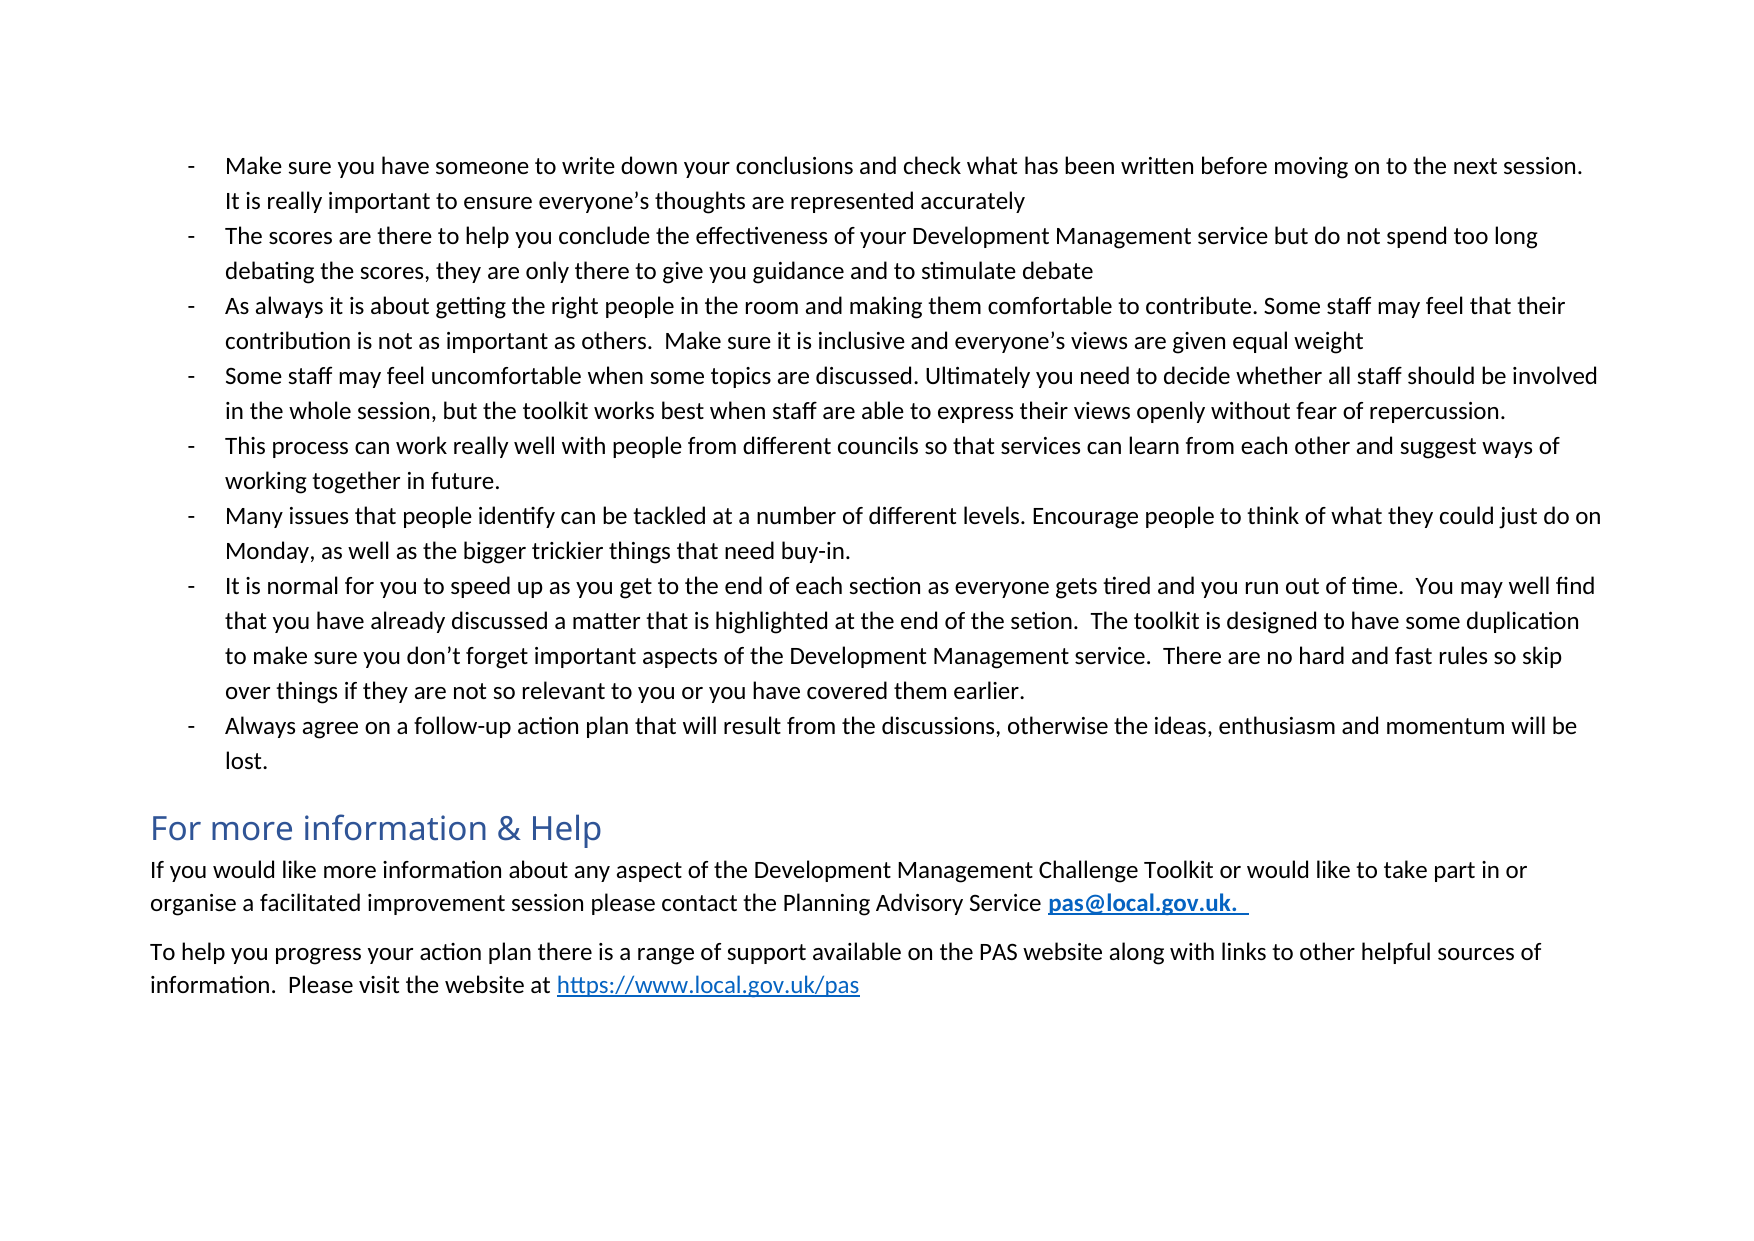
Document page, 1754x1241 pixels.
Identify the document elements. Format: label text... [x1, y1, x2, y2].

list Always agree on a follow-up action plan that will result from the discussions, otherwise the ideas, enthusiasm and momentum will be lost. [187, 710, 1604, 776]
list Make sure you have someone to write down your conclusions and check what has been written before moving on to the next session. It is really important to ensure everyone’s thoughts are represented accurately [187, 150, 1604, 216]
list It is normal for you to speed up as you get to the end of each section as everyone gets tired and you run out of time. You may well find that you have already discussed a matter that is highlighted at the end of the setion. The toolkit is designed to have some duplication to make sure you don’t forget important aspects of the Development Management service. There are no hard and fast rules so skip over things if they are not so relevant to you or you have covered them earlier. [187, 570, 1604, 706]
list As always it is about getting the right people in the room and making them comfortable to contribute. Some staff may feel that their contribution is not as important as others. Make sure it is inclusive and everyone’s views are given equal weight [187, 290, 1604, 356]
list Some staff may feel uncomfortable when some topics are discussed. Ultimately you need to decide whether all staff should be involved in the whole session, but the toolkit works best when staff are able to express their views openly without fear of repercussion. [187, 360, 1604, 426]
subtitle For more information & Help [150, 805, 1604, 850]
list The scores are there to help you conclude the effectiveness of your Development Management service but do not spend too long debating the scores, they are only there to give you guidance and to stimulate debate [187, 220, 1604, 286]
list This process can work really well with people from different councils so that services can learn from each other and suggest ways of working together in future. [187, 430, 1604, 496]
list Many issues that people identify can be tackled at a number of different levels. Encourage people to think of what they could just do on Monday, as well as the bigger trickier things that need buy-in. [187, 500, 1604, 566]
text To help you progress your action plan there is a range of support available on the PAS website along with links to other helpful sources of information. Please visit the website at https://www.local.gov.uk/pas [150, 936, 1604, 1000]
text If you would like more information about any aspect of the Development Management Challenge Toolkit or would like to take part in or organise a facilitated improvement session please contact the Planning Advisory Service pas@local.gov.uk. [150, 854, 1604, 917]
